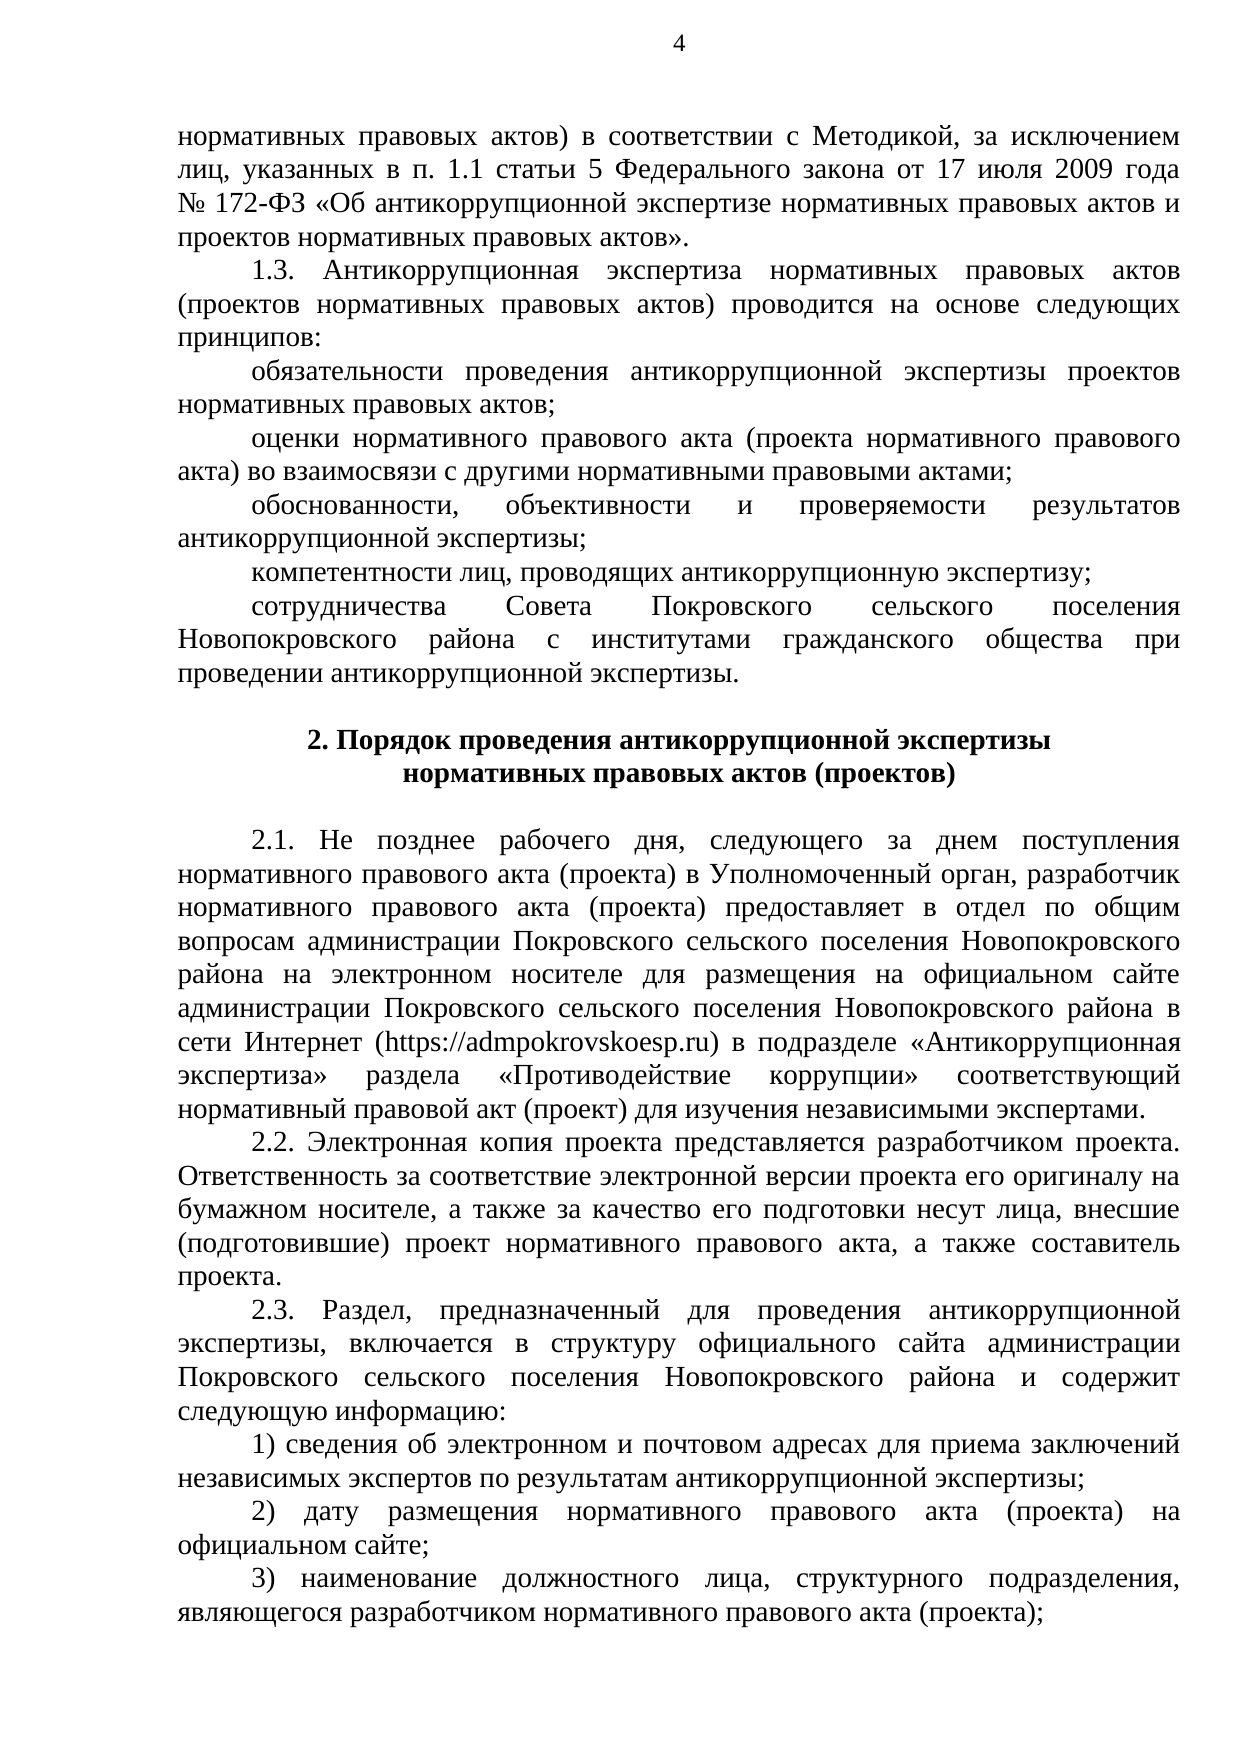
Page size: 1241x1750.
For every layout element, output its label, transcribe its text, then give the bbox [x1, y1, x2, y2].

text сотрудничества Совета Покровского сельского поселения Новопокровского района с институтами гражданского общества при проведении антикоррупционной экспертизы. [177, 588, 1181, 688]
text 2. Порядок проведения антикоррупционной экспертизы [177, 722, 1181, 755]
text обязательности проведения антикоррупционной экспертизы проектов нормативных правовых актов; [177, 353, 1181, 420]
text 2.2. Электронная копия проекта представляется разработчиком проекта. Ответственность за соответствие электронной версии проекта его оригиналу на бумажном носителе, а также за качество его подготовки несут лица, внесшие (подготовившие) проект нормативного правового акта, а также составитель проекта. [177, 1124, 1181, 1292]
text 3) наименование должностного лица, структурного подразделения, являющегося разработчиком нормативного правового акта (проекта); [177, 1560, 1181, 1627]
text компетентности лиц, проводящих антикоррупционную экспертизу; [177, 554, 1181, 588]
text оценки нормативного правового акта (проекта нормативного правового акта) во взаимосвязи с другими нормативными правовыми актами; [177, 420, 1181, 487]
text 1) сведения об электронном и почтовом адресах для приема заключений независимых экспертов по результатам антикоррупционной экспертизы; [177, 1426, 1181, 1493]
text 2.3. Раздел, предназначенный для проведения антикоррупционной экспертизы, включается в структуру официального сайта администрации Покровского сельского поселения Новопокровского района и содержит следующую информацию: [177, 1292, 1181, 1426]
text 1.3. Антикоррупционная экспертиза нормативных правовых актов (проектов нормативных правовых актов) проводится на основе следующих принципов: [177, 252, 1181, 353]
text обоснованности, объективности и проверяемости результатов антикоррупционной экспертизы; [177, 487, 1181, 554]
text нормативных правовых актов (проектов) [177, 755, 1181, 789]
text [177, 118, 1181, 252]
text 2.1. Не позднее рабочего дня, следующего за днем поступления нормативного правового акта (проекта) в Уполномоченный орган, разработчик нормативного правового акта (проекта) предоставляет в отдел по общим вопросам администрации Покровского сельского поселения Новопокровского района на электронном носителе для размещения на официальном сайте администрации Покровского сельского поселения Новопокровского района в сети Интернет (https://admpokrovskoesp.ru) в подразделе «Антикоррупционная экспертиза» раздела «Противодействие коррупции» соответствующий нормативный правовой акт (проект) для изучения независимыми экспертами. [177, 822, 1181, 1124]
text 2) дату размещения нормативного правового акта (проекта) на официальном сайте; [177, 1493, 1181, 1560]
